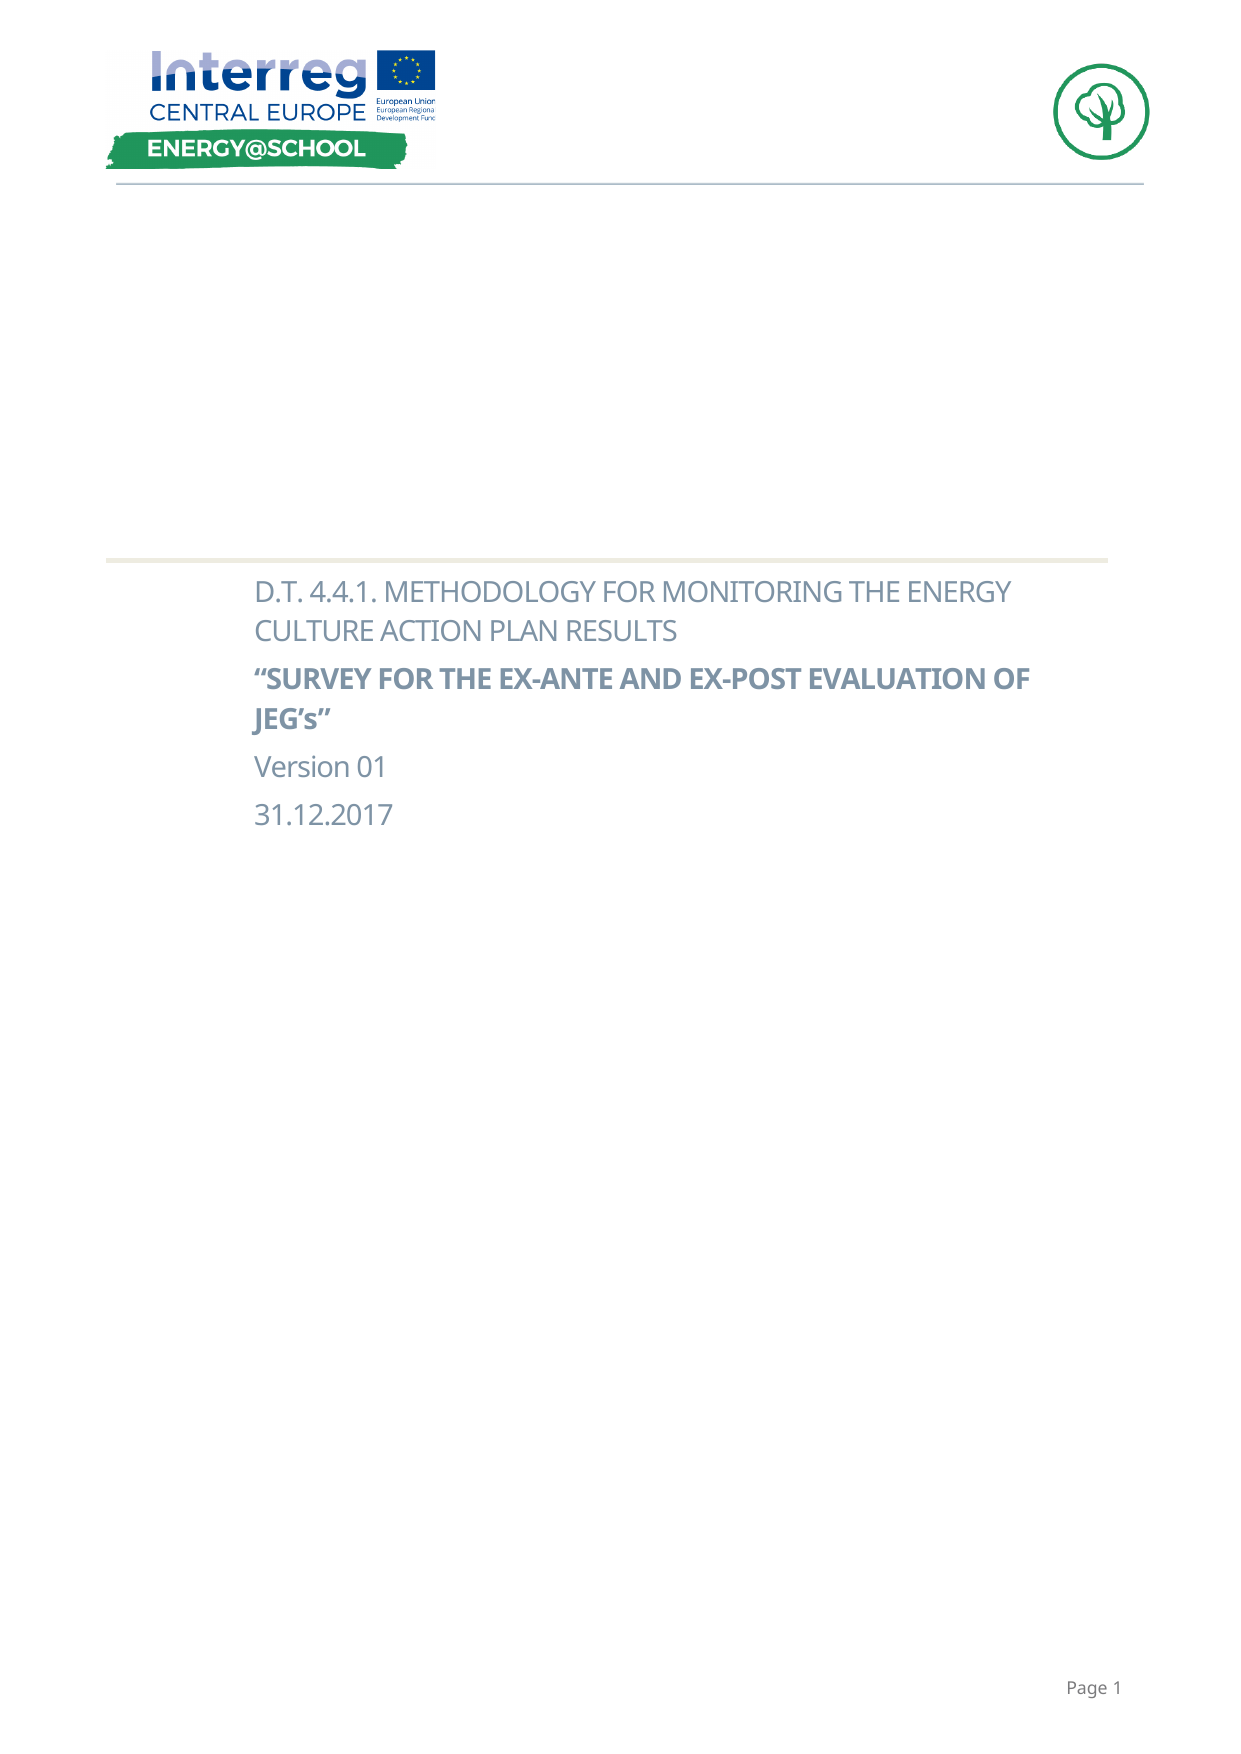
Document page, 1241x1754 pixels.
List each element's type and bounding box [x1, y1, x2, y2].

picture [54, 1, 1190, 238]
